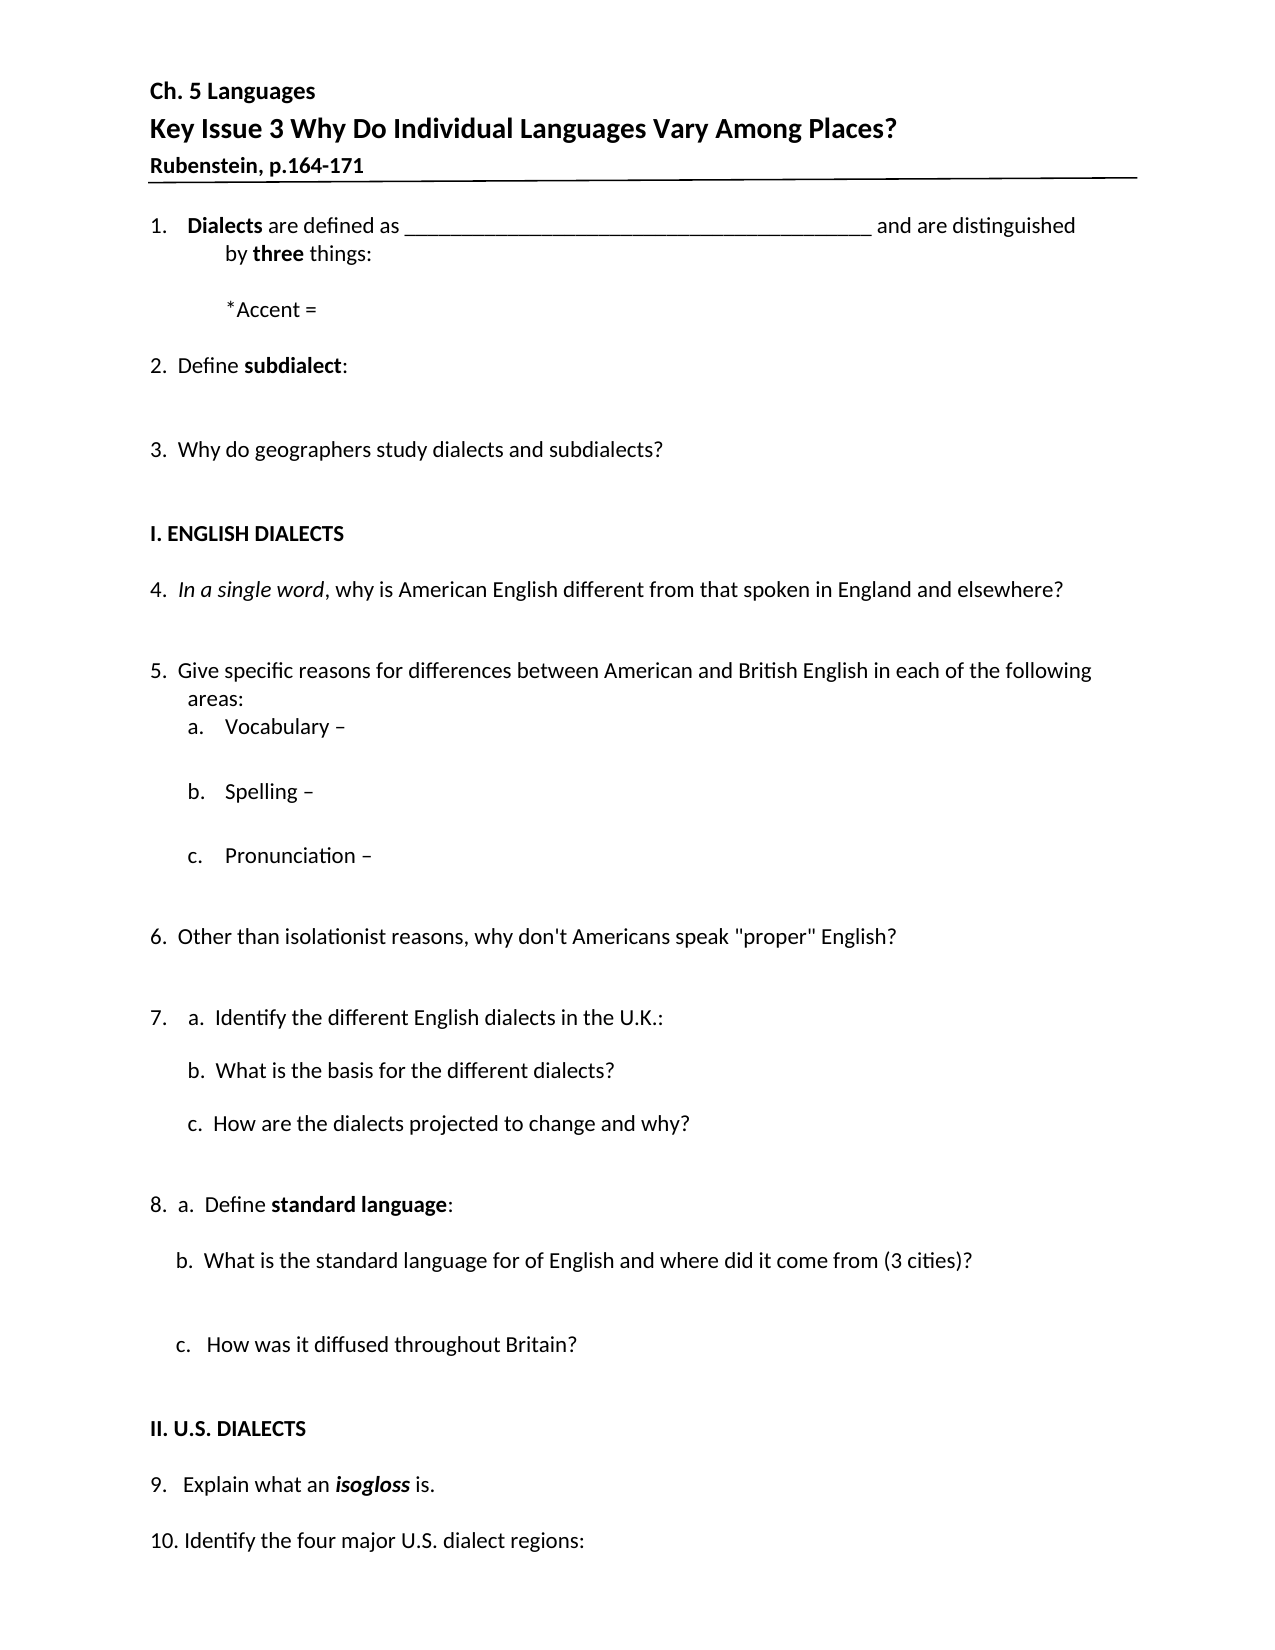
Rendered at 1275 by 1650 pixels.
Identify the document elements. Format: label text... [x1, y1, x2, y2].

text 3. Why do geographers study dialects and subdialects? [150, 435, 1125, 463]
text 2. Define subdialect: [150, 351, 1125, 379]
text c. How was it diffused throughout Britain? [150, 1331, 1125, 1358]
text 5. Give specific reasons for differences between American and British English in each of the following [150, 656, 1125, 684]
list Dialects are defined as _________________________________________ and are distinguished [150, 211, 1125, 239]
text 9. Explain what an isogloss is. [150, 1471, 1125, 1499]
text II. U.S. DIALECTS [150, 1414, 1125, 1443]
text by three things: [150, 239, 1125, 267]
text b. What is the basis for the different dialects? [150, 1056, 1125, 1084]
text 8. a. Define standard language: [150, 1190, 1125, 1218]
text c. How are the dialects projected to change and why? [150, 1109, 1125, 1137]
text *Accent = [150, 295, 1125, 323]
list Pronunciation – [187, 841, 1125, 869]
list Spelling – [187, 777, 1125, 805]
text Rubenstein, p.164-171 [150, 151, 1125, 179]
text Key Issue 3 Why Do Individual Languages Vary Among Places? [150, 110, 1125, 146]
text Ch. 5 Languages [150, 75, 1125, 106]
text areas: [150, 684, 1125, 712]
text b. What is the standard language for of English and where did it come from (3 cities)? [150, 1246, 1125, 1274]
text 4. In a single word, why is American English different from that spoken in England and elsewhere? [150, 575, 1125, 603]
text 10. Identify the four major U.S. dialect regions: [150, 1527, 1125, 1555]
list Vocabulary – [187, 712, 1125, 741]
text 6. Other than isolationist reasons, why don't Americans speak "proper" English? [150, 922, 1125, 950]
text I. ENGLISH DIALECTS [150, 519, 1125, 547]
text 7. a. Identify the different English dialects in the U.K.: [150, 1003, 1125, 1031]
